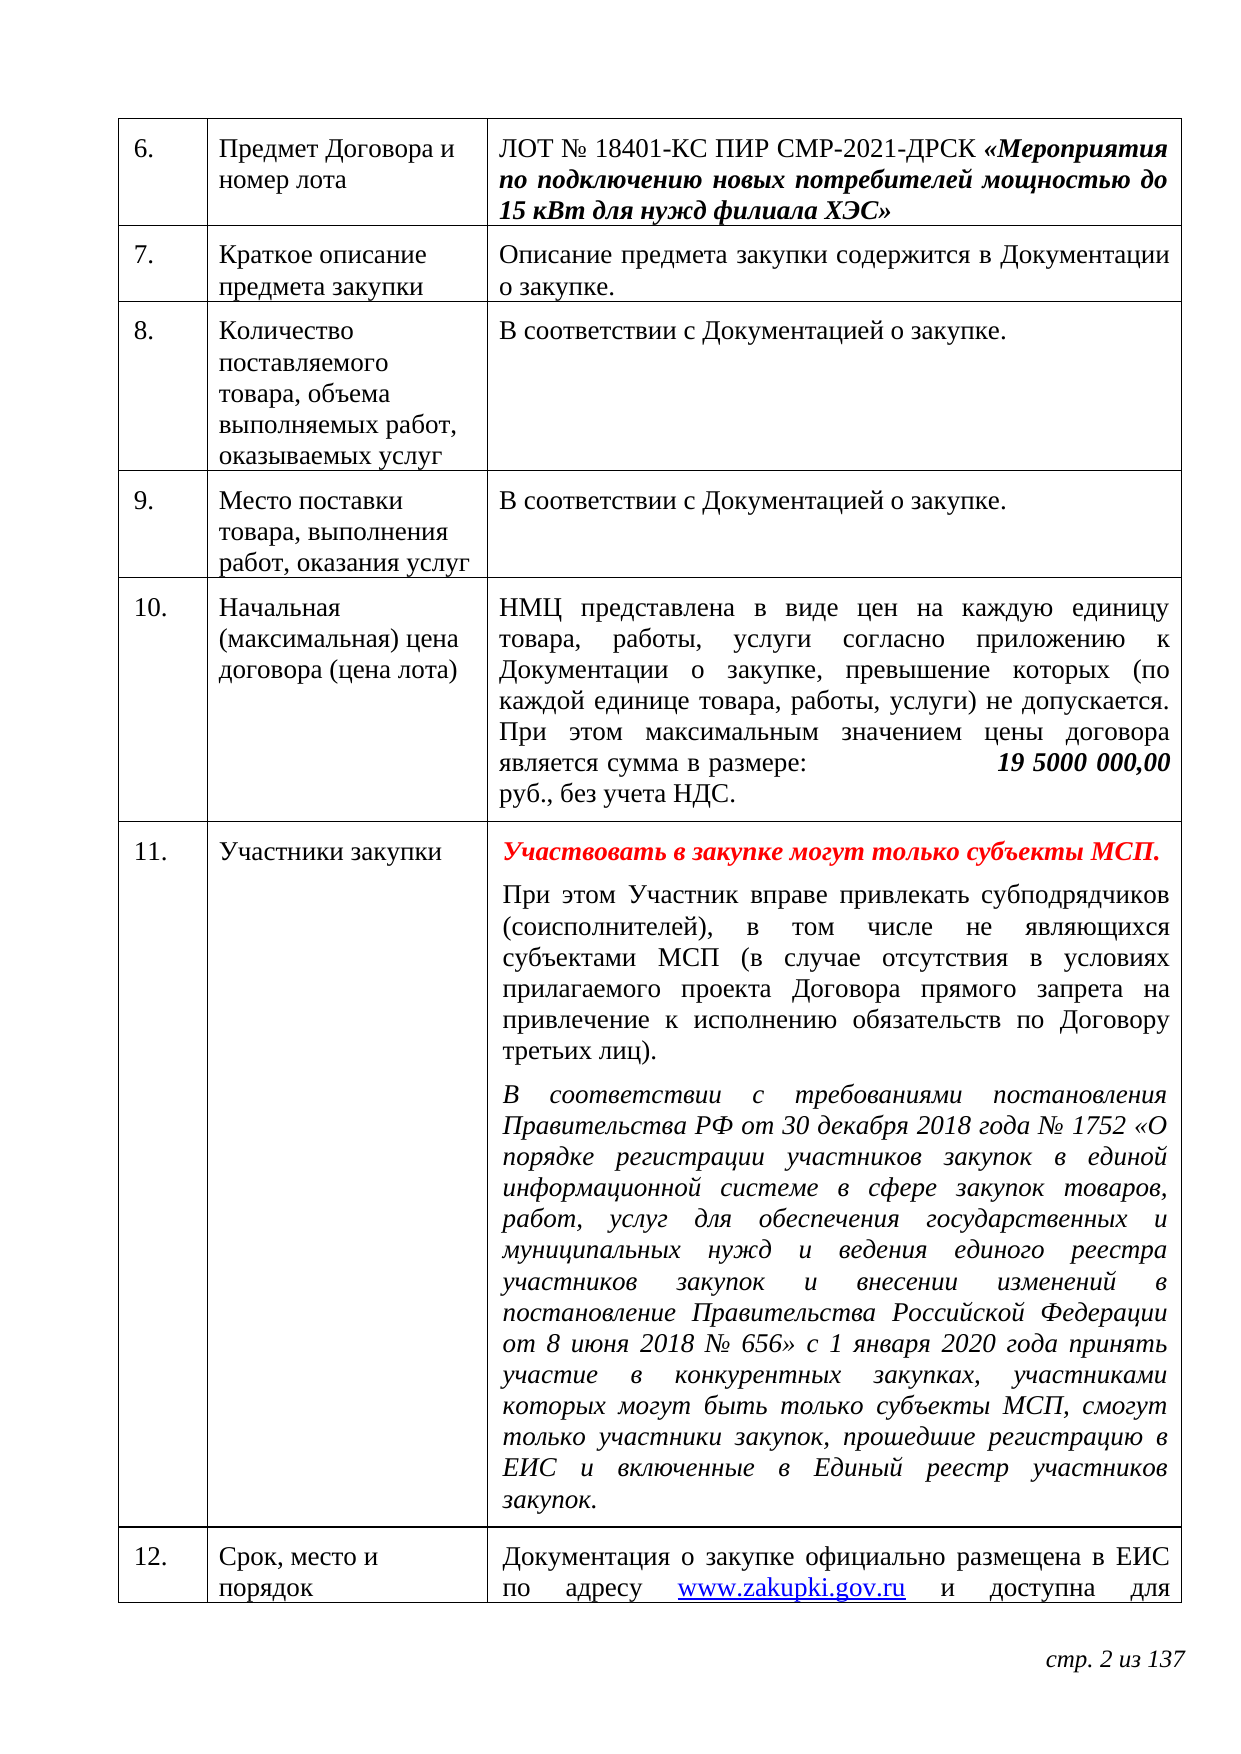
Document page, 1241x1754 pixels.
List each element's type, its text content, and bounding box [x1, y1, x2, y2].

table_cell Место поставки товара, выполнения работ, оказания услуг [208, 471, 487, 577]
table_cell В соответствии с Документацией о закупке. [488, 302, 1181, 470]
table_cell ЛОТ № 18401-КС ПИР СМР-2021-ДРСК «Мероприятия по подключению новых потребителей мощностью до 15 кВт для нужд филиала ХЭС» [488, 119, 1181, 225]
table_cell НМЦ представлена в виде цен на каждую единицу товара, работы, услуги согласно приложению к Документации о закупке, превышение которых (по каждой единице товара, работы, услуги) не допускается. При этом максимальным значением цены договора является сумма в размере: 19 5000 000,00 руб., без учета НДС. [488, 578, 1181, 821]
table_cell Участвовать в закупке могут только субъекты МСП. При этом Участник вправе привлекать субподрядчиков (соисполнителей), в том числе не являющихся субъектами МСП (в случае отсутствия в условиях прилагаемого проекта Договора прямого запрета на привлечение к исполнению обязательств по Договору третьих лиц). В соответствии с требованиями постановления Правительства РФ от 30 декабря 2018 года № 1752 «О порядке регистрации участников закупок в единой информационной системе в сфере закупок товаров, работ, услуг для обеспечения государственных и муниципальных нужд и ведения единого реестра участников закупок и внесении изменений в постановление Правительства Российской Федерации от 8 июня 2018 № 656» с 1 января 2020 года принять участие в конкурентных закупках, участниками которых могут быть только субъекты МСП, смогут только участники закупок, прошедшие регистрацию в ЕИС и включенные в Единый реестр участников закупок. [488, 822, 1181, 1526]
table_cell В соответствии с Документацией о закупке. [488, 471, 1181, 577]
table_cell [119, 226, 207, 301]
table_cell [119, 578, 207, 821]
table_cell [119, 1528, 207, 1602]
table_cell [119, 822, 207, 1526]
table_cell [119, 119, 207, 225]
table_cell Описание предмета закупки содержится в Документации о закупке. [488, 226, 1181, 301]
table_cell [488, 1528, 1181, 1602]
table_cell Начальная (максимальная) цена договора (цена лота) [208, 578, 487, 821]
table_cell Участники закупки [208, 822, 487, 1526]
table_cell Краткое описание предмета закупки [208, 226, 487, 301]
table_cell Предмет Договора и номер лота [208, 119, 487, 225]
table_cell [119, 471, 207, 577]
table_cell [119, 302, 207, 470]
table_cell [208, 1528, 487, 1602]
table_cell Количество поставляемого товара, объема выполняемых работ, оказываемых услуг [208, 302, 487, 470]
